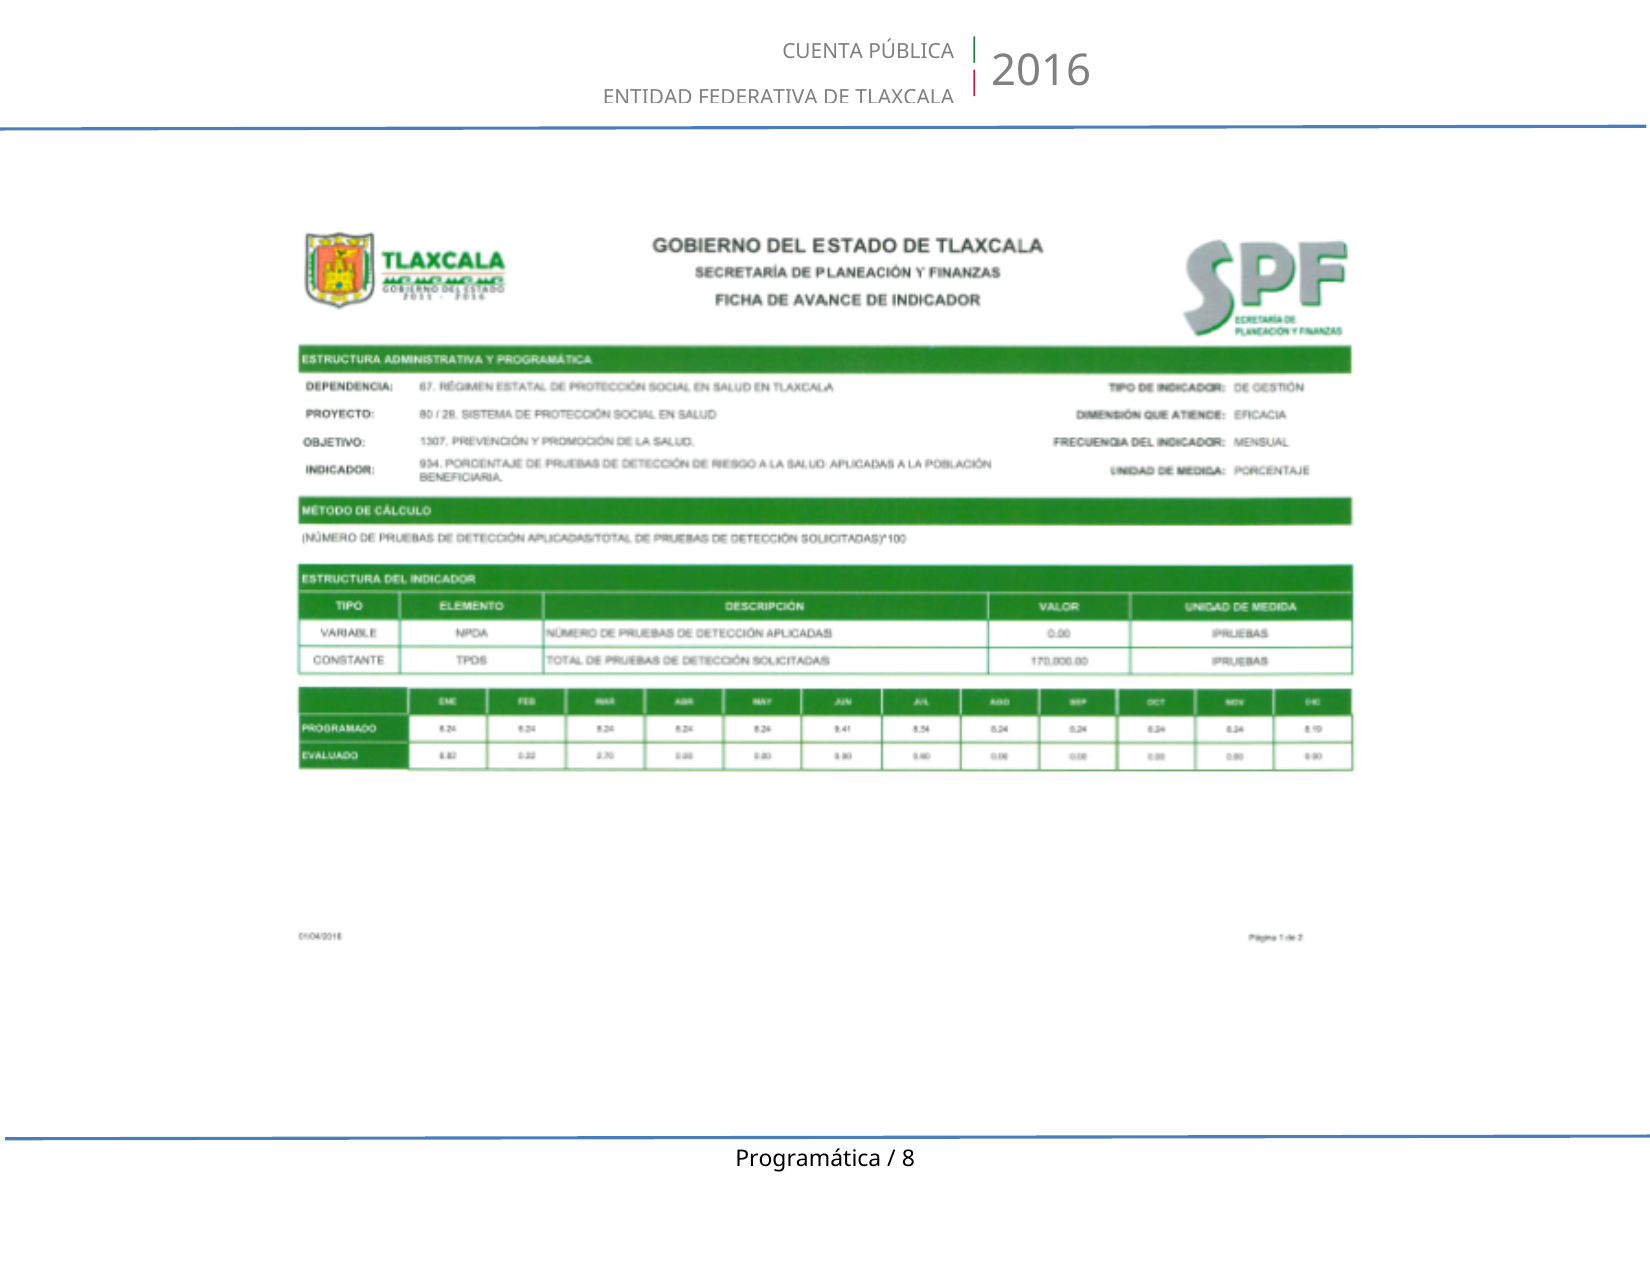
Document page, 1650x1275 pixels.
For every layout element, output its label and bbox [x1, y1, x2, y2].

picture [968, 28, 985, 99]
picture [252, 151, 1396, 1007]
